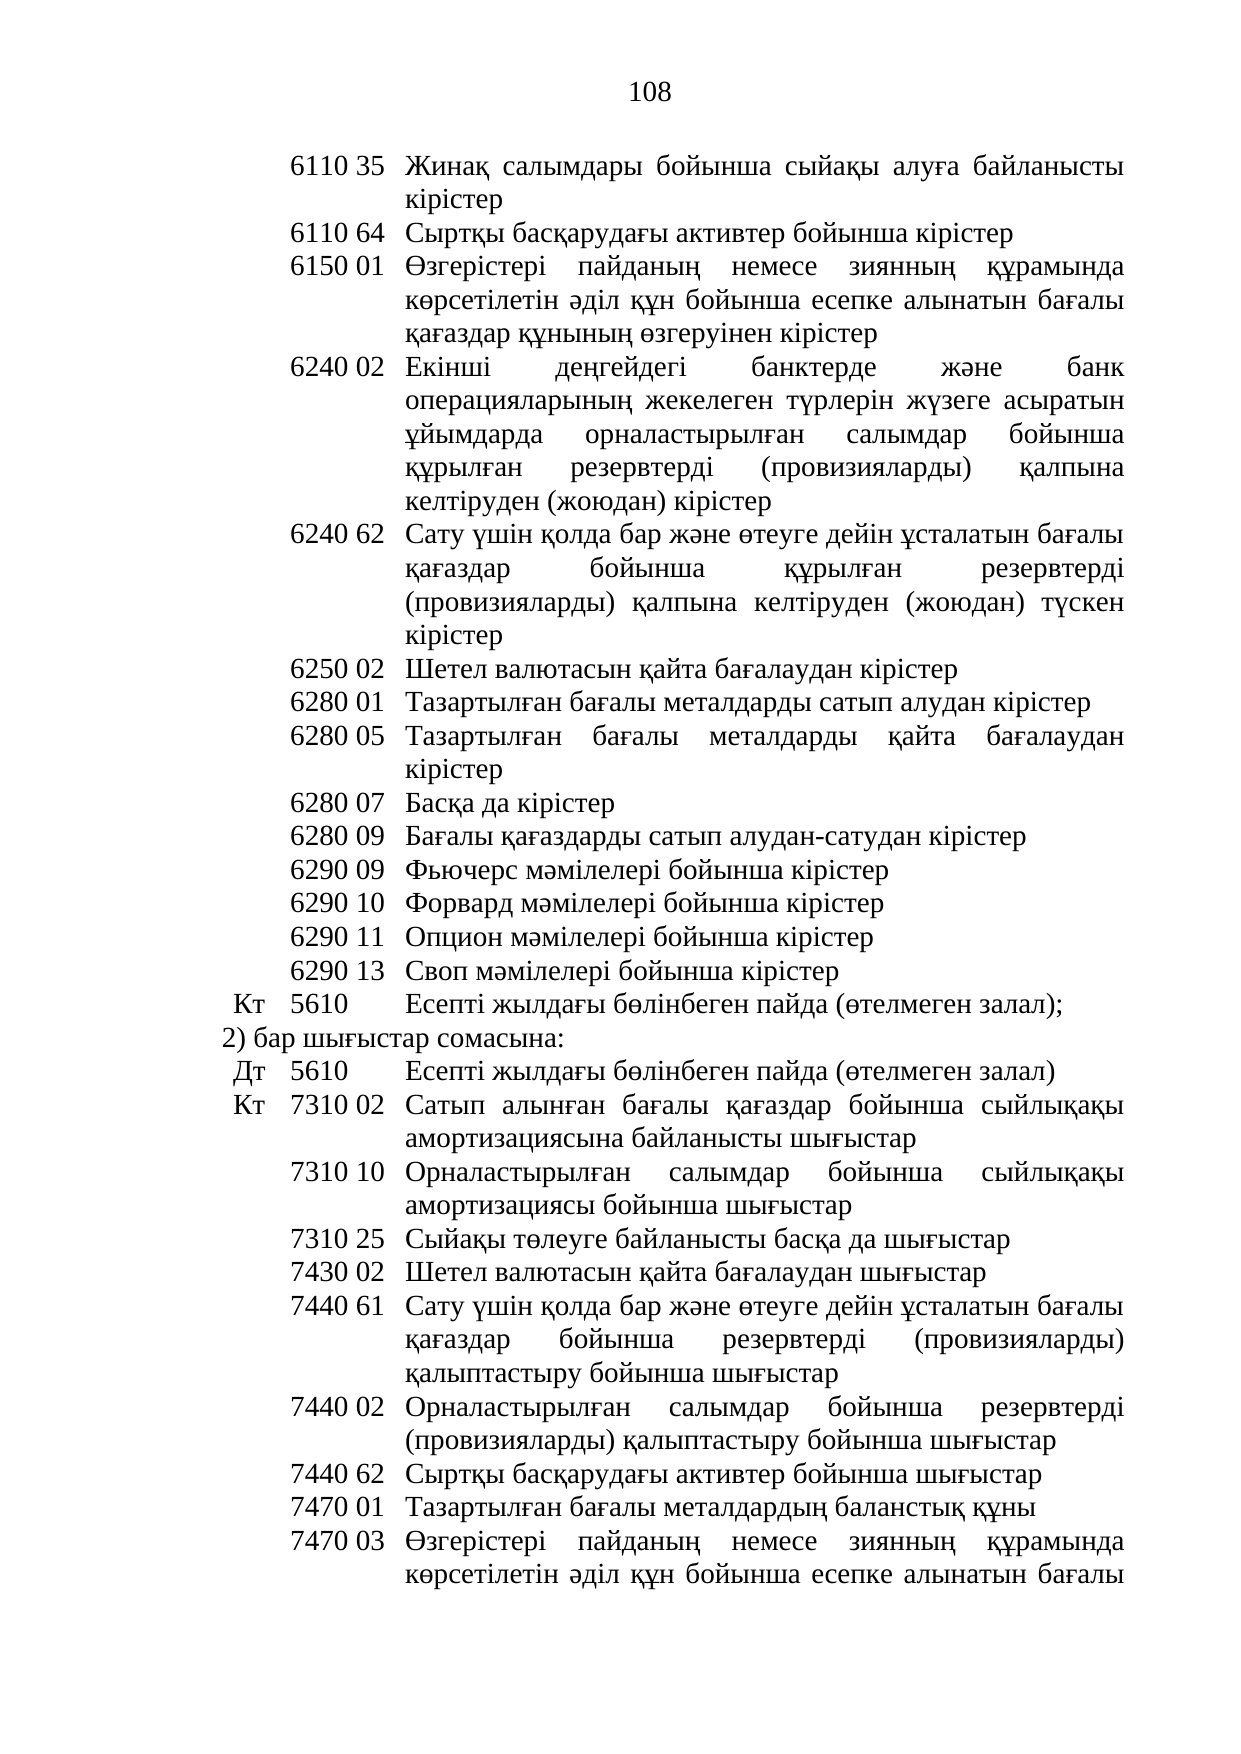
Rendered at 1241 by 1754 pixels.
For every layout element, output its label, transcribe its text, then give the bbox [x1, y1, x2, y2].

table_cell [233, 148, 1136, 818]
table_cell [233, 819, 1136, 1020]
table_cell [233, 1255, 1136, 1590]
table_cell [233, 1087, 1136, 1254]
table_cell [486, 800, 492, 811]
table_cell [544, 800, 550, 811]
text 2) бар шығыстар сомасына: [148, 1020, 1152, 1053]
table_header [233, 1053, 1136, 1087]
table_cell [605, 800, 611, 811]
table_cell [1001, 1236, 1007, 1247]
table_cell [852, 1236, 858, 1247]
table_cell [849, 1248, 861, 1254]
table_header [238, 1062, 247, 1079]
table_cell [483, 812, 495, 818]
